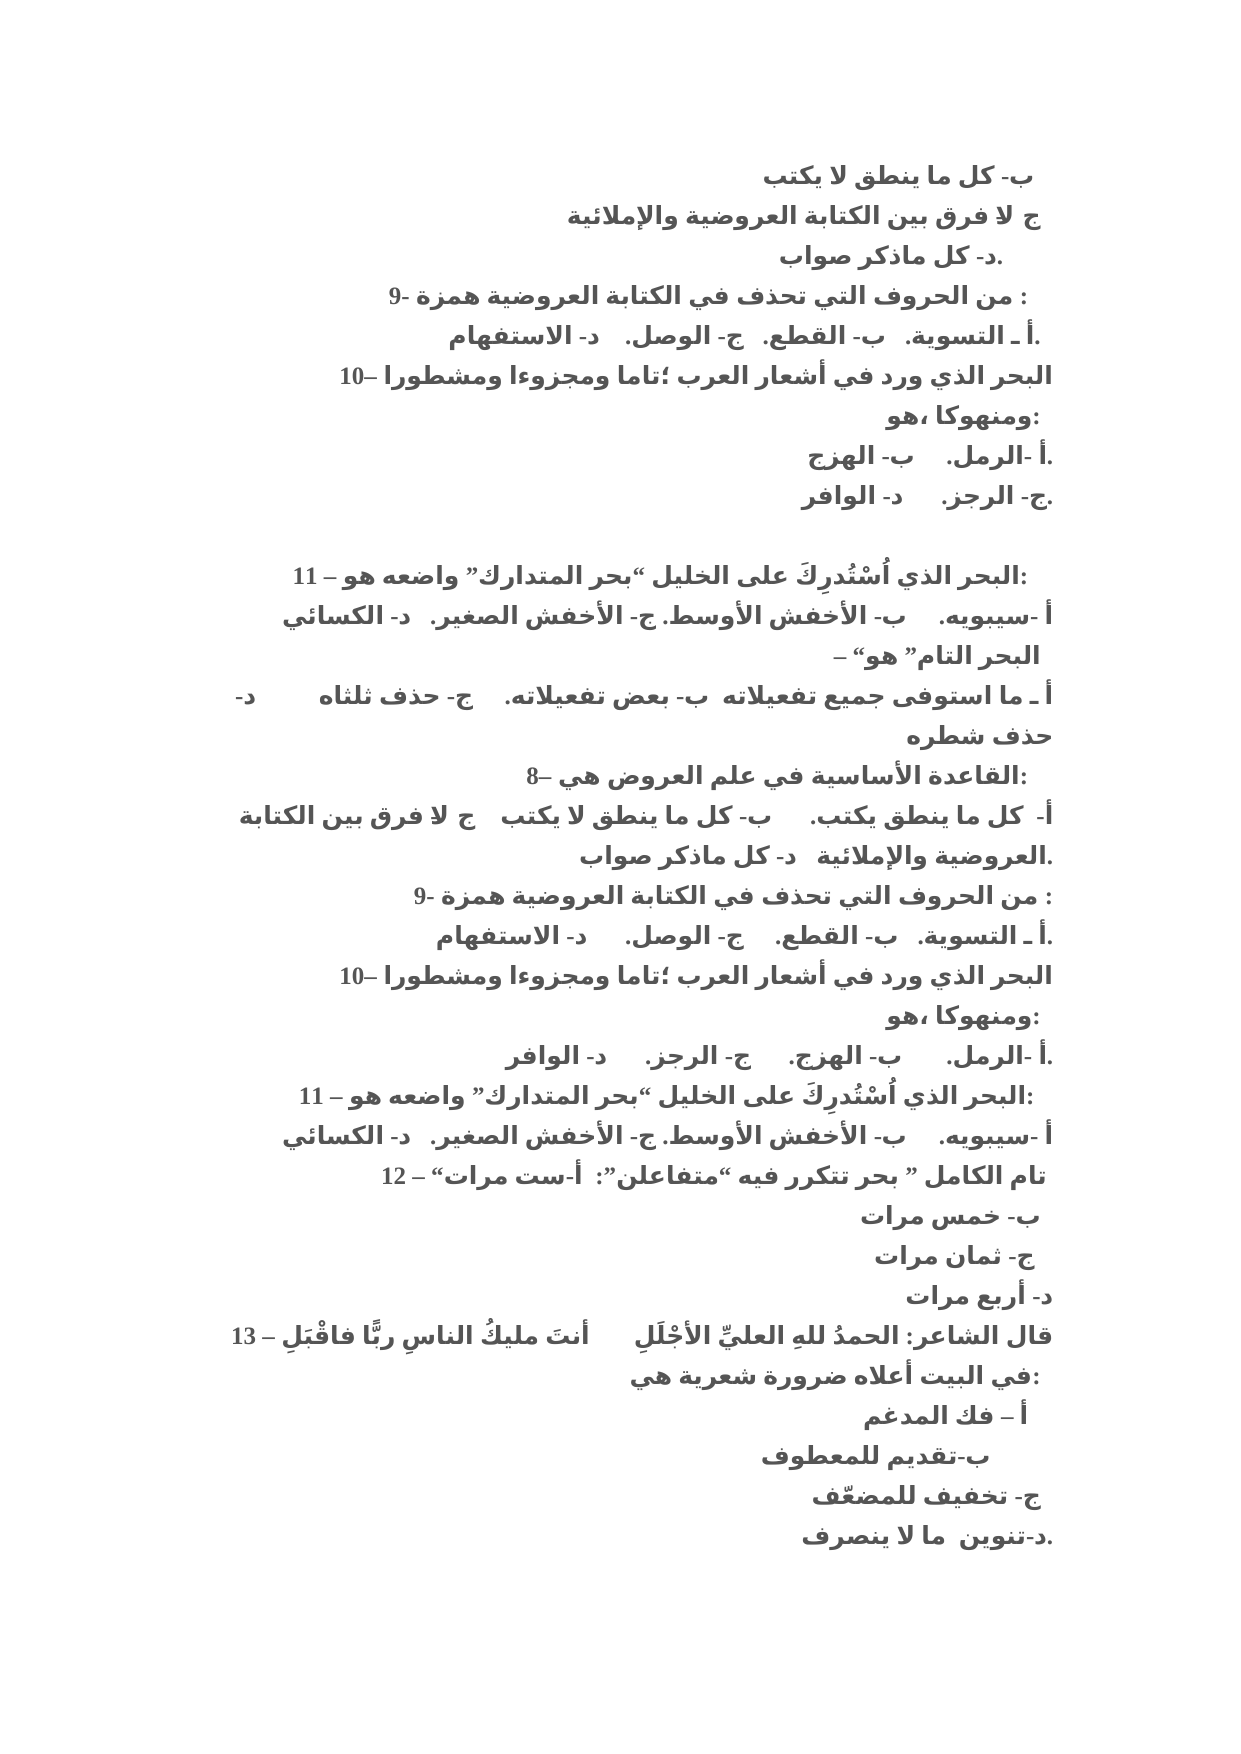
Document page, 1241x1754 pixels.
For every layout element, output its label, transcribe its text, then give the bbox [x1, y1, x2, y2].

text 11 – البحر الذي اُسْتُدرِكَ على الخليل “بحر المتدارك” واضعه هو: [187, 1070, 1053, 1110]
text 10– البحر الذي ورد في أشعار العرب ؛تاما ومجزوءا ومشطورا ومنهوكا ،هو: أ -الرمل. ب- الهزج. ج- الرجز. د- الوافر. [187, 950, 1053, 1070]
text 13 – قال الشاعر: الحمدُ للهِ العليِّ الأجْلَلِ أنتَ مليكُ الناسِ ربًّا فاقْبَلِ في البيت أعلاه ضرورة شعرية هي: أ – فك المدغم ب-تقديم للمعطوف ج- تخفيف للمضعّف د-تنوين ما لا ينصرف. [187, 1310, 1053, 1550]
text 9- من الحروف التي تحذف في الكتابة العروضية همزة : [187, 870, 1053, 910]
text – “البحر التام” هو أ ـ ما استوفى جميع تفعيلاته ب- بعض تفعيلاته. ج- حذف ثلثاه د- حذف شطره 8– القاعدة الأساسية في علم العروض هي: أ- كل ما ينطق يكتب. ب- كل ما ينطق لا يكتب ج-لا فرق بين الكتابة العروضية والإملائية د- كل ماذكر صواب. [187, 630, 1053, 870]
text أ -سيبويه. ب- الأخفش الأوسط. ج- الأخفش الصغير. د- الكسائي 12 – “تام الكامل ” بحر تتكرر فيه “متفاعلن”: أ-ست مرات ب- خمس مرات ج- ثمان مرات د- أربع مرات [187, 1110, 1053, 1310]
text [187, 150, 1053, 630]
text أ ـ التسوية. ب- القطع. ج- الوصل. د- الاستفهام. [187, 910, 1053, 950]
